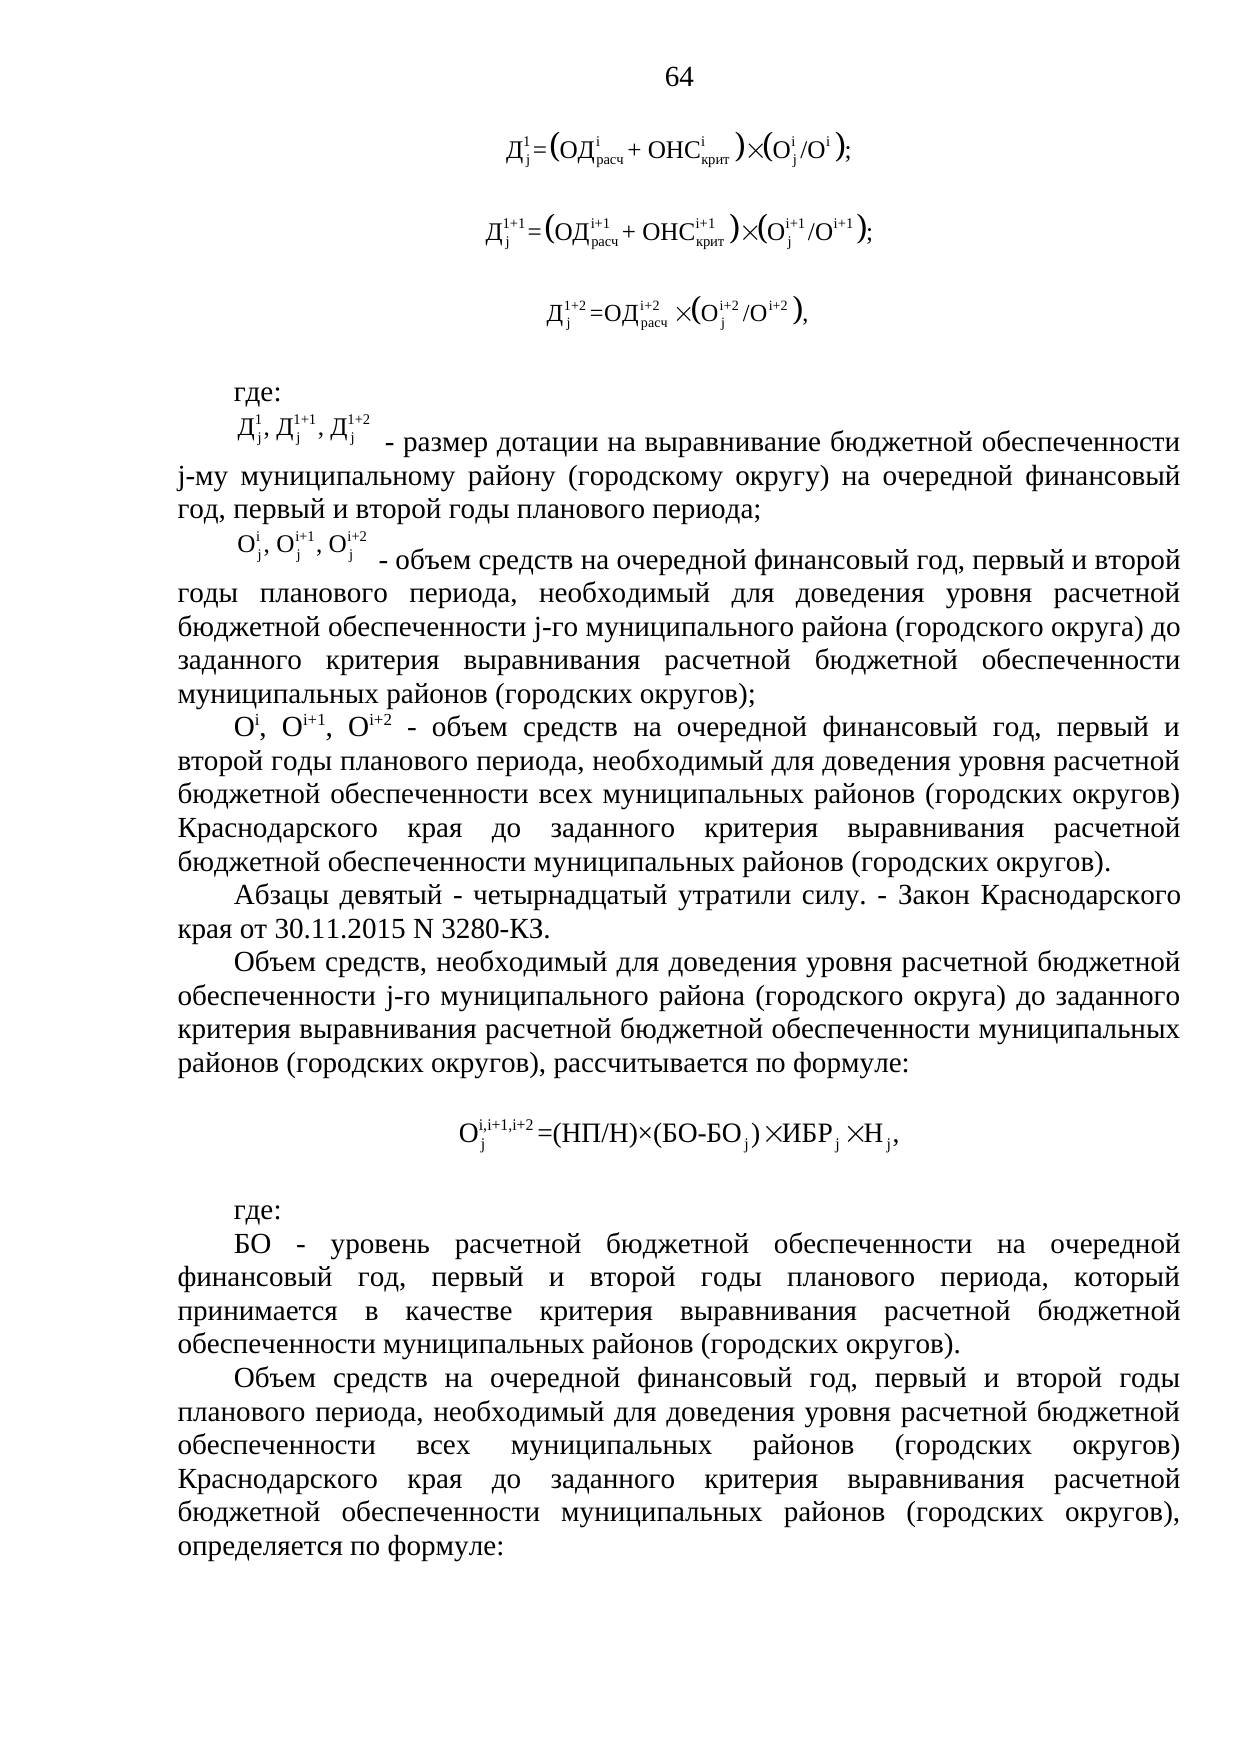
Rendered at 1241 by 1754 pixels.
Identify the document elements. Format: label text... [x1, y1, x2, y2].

text где: [177, 374, 1181, 408]
text Объем средств, необходимый для доведения уровня расчетной бюджетной обеспеченности j-го муниципального района (городского округа) до заданного критерия выравнивания расчетной бюджетной обеспеченности муниципальных районов (городских округов), рассчитывается по формуле: [177, 944, 1181, 1078]
text где: [177, 1192, 1181, 1226]
text Абзацы девятый - четырнадцатый утратили силу. - Закон Краснодарского края от 30.11.2015 N 3280-КЗ. [177, 877, 1181, 944]
text - объем средств на очередной финансовый год, первый и второй годы планового периода, необходимый для доведения уровня расчетной бюджетной обеспеченности j-го муниципального района (городского округа) до заданного критерия выравнивания расчетной бюджетной обеспеченности муниципальных районов (городских округов); [177, 525, 1181, 709]
text Объем средств на очередной финансовый год, первый и второй годы планового периода, необходимый для доведения уровня расчетной бюджетной обеспеченности всех муниципальных районов (городских округов) Краснодарского края до заданного критерия выравнивания расчетной бюджетной обеспеченности муниципальных районов (городских округов), определяется по формуле: [177, 1360, 1181, 1561]
text Оi, Оi+1, Оi+2 - объем средств на очередной финансовый год, первый и второй годы планового периода, необходимый для доведения уровня расчетной бюджетной обеспеченности всех муниципальных районов (городских округов) Краснодарского края до заданного критерия выравнивания расчетной бюджетной обеспеченности муниципальных районов (городских округов). [177, 709, 1181, 877]
text - размер дотации на выравнивание бюджетной обеспеченности j-му муниципальному району (городскому округу) на очередной финансовый год, первый и второй годы планового периода; [177, 408, 1181, 525]
text БО - уровень расчетной бюджетной обеспеченности на очередной финансовый год, первый и второй годы планового периода, который принимается в качестве критерия выравнивания расчетной бюджетной обеспеченности муниципальных районов (городских округов). [177, 1226, 1181, 1360]
